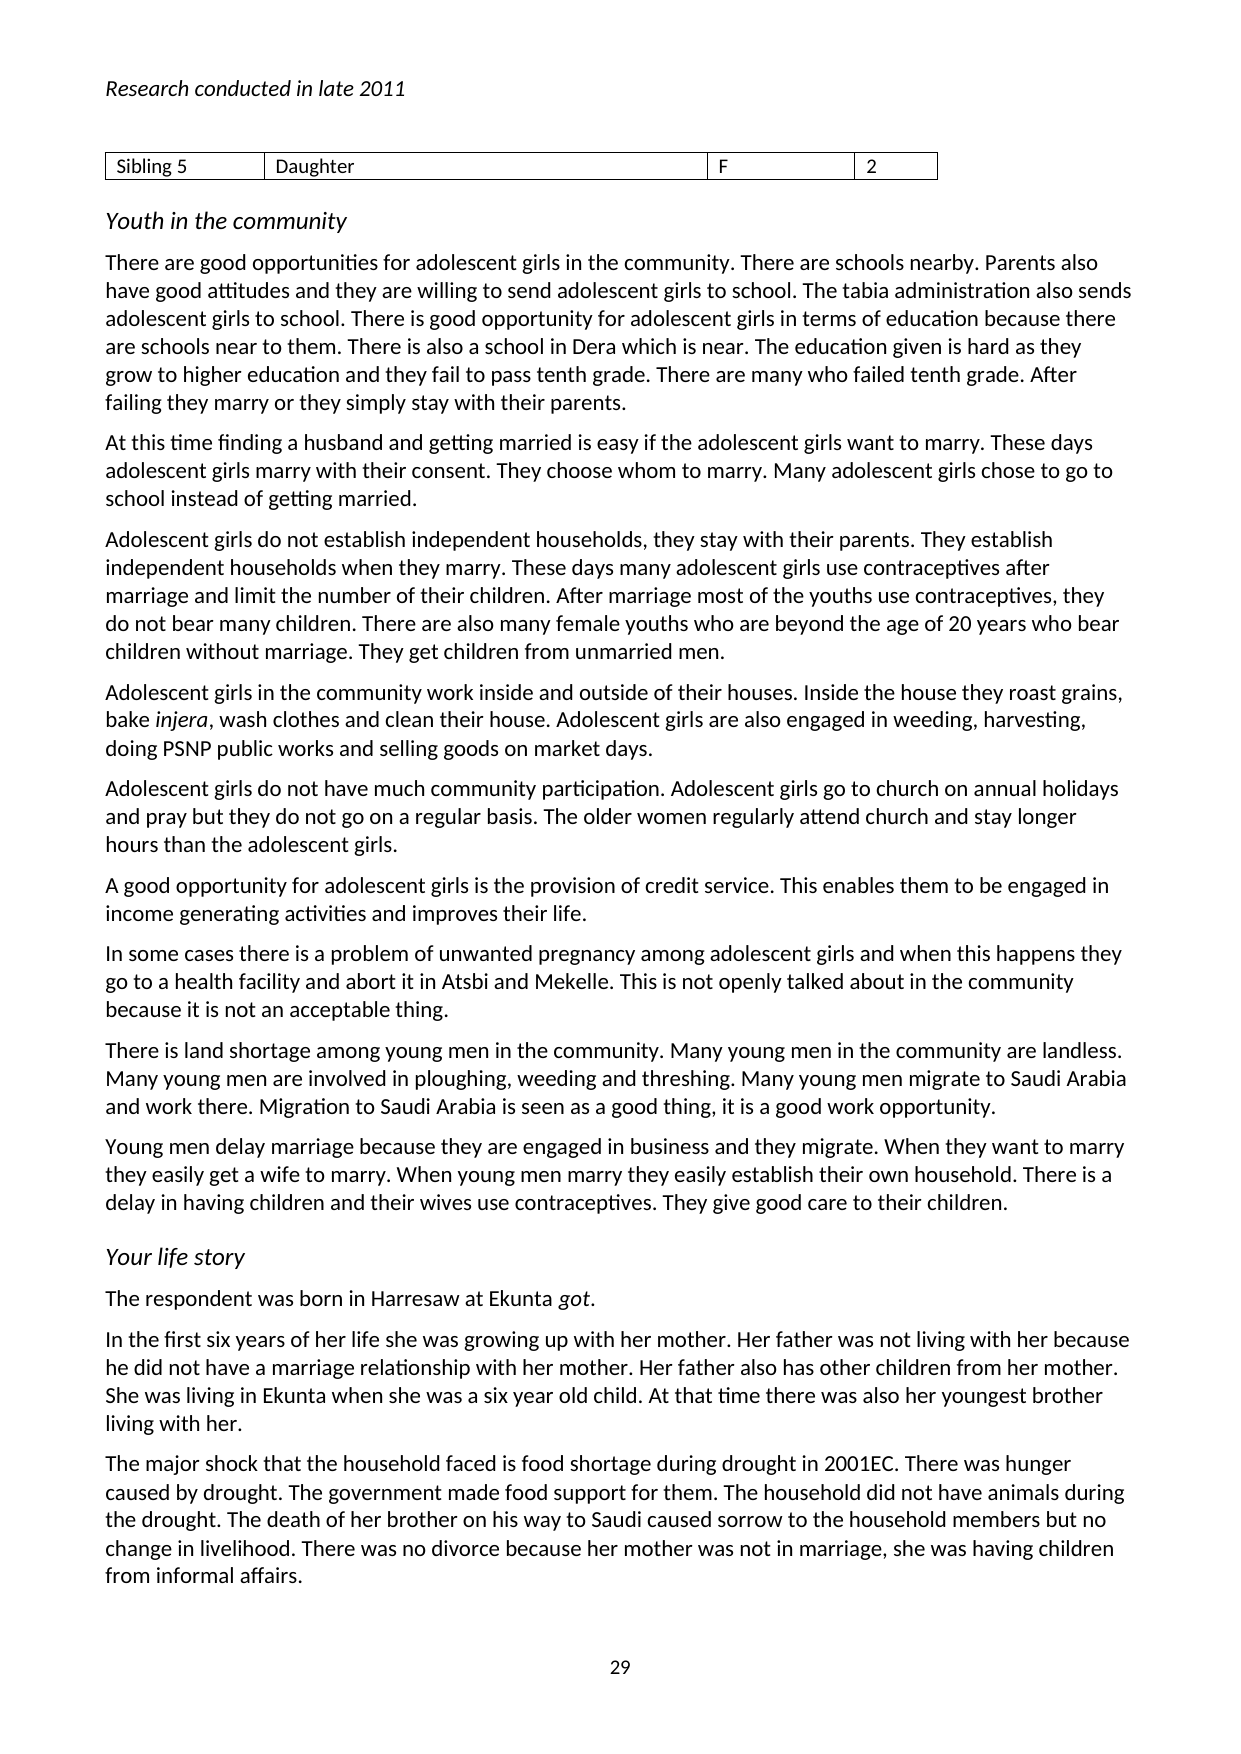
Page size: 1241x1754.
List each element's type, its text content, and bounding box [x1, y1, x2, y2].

text In the first six years of her life she was growing up with her mother. Her father was not living with her because he did not have a marriage relationship with her mother. Her father also has other children from her mother. She was living in Ekunta when she was a six year old child. At that time there was also her youngest brother living with her. [105, 1325, 1135, 1437]
text The major shock that the household faced is food shortage during drought in 2001EC. There was hunger caused by drought. The government made food support for them. The household did not have animals during the drought. The death of her brother on his way to Saudi caused sorrow to the household members but no change in livelihood. There was no divorce because her mother was not in marriage, she was having children from informal affairs. [105, 1449, 1135, 1590]
table_cell Sibling 5 [106, 153, 264, 179]
text Young men delay marriage because they are engaged in business and they migrate. When they want to marry they easily get a wife to marry. When young men marry they easily establish their own household. There is a delay in having children and their wives use contraceptives. They give good care to their children. [105, 1132, 1135, 1216]
text There are good opportunities for adolescent girls in the community. There are schools nearby. Parents also have good attitudes and they are willing to send adolescent girls to school. The tabia administration also sends adolescent girls to school. There is good opportunity for adolescent girls in terms of education because there are schools near to them. There is also a school in Dera which is near. The education given is hard as they grow to higher education and they fail to pass tenth grade. There are many who failed tenth grade. After failing they marry or they simply stay with their parents. [105, 248, 1135, 416]
table_cell F [708, 153, 854, 179]
text There is land shortage among young men in the community. Many young men in the community are landless. Many young men are involved in ploughing, weeding and threshing. Many young men migrate to Saudi Arabia and work there. Migration to Saudi Arabia is seen as a good thing, it is a good work opportunity. [105, 1036, 1135, 1120]
text Adolescent girls do not establish independent households, they stay with their parents. They establish independent households when they marry. These days many adolescent girls use contraceptives after marriage and limit the number of their children. After marriage most of the youths use contraceptives, they do not bear many children. There are also many female youths who are beyond the age of 20 years who bear children without marriage. They get children from unmarried men. [105, 525, 1135, 665]
table_cell 2 [855, 153, 937, 179]
text At this time finding a husband and getting married is easy if the adolescent girls want to marry. These days adolescent girls marry with their consent. They choose whom to marry. Many adolescent girls chose to go to school instead of getting married. [105, 428, 1135, 512]
text Adolescent girls in the community work inside and outside of their houses. Inside the house they roast grains, bake injera, wash clothes and clean their house. Adolescent girls are also engaged in weeding, harvesting, doing PSNP public works and selling goods on market days. [105, 678, 1135, 762]
text A good opportunity for adolescent girls is the provision of credit service. This enables them to be engaged in income generating activities and improves their life. [105, 871, 1135, 927]
subtitle Your life story [105, 1241, 1135, 1272]
subtitle Youth in the community [105, 205, 1135, 235]
table_cell Daughter [265, 153, 707, 179]
text In some cases there is a problem of unwanted pregnancy among adolescent girls and when this happens they go to a health facility and abort it in Atsbi and Mekelle. This is not openly talked about in the community because it is not an acceptable thing. [105, 939, 1135, 1023]
text Adolescent girls do not have much community participation. Adolescent girls go to church on annual holidays and pray but they do not go on a regular basis. The older women regularly attend church and stay longer hours than the adolescent girls. [105, 774, 1135, 858]
text The respondent was born in Harresaw at Ekunta got. [105, 1284, 1135, 1312]
